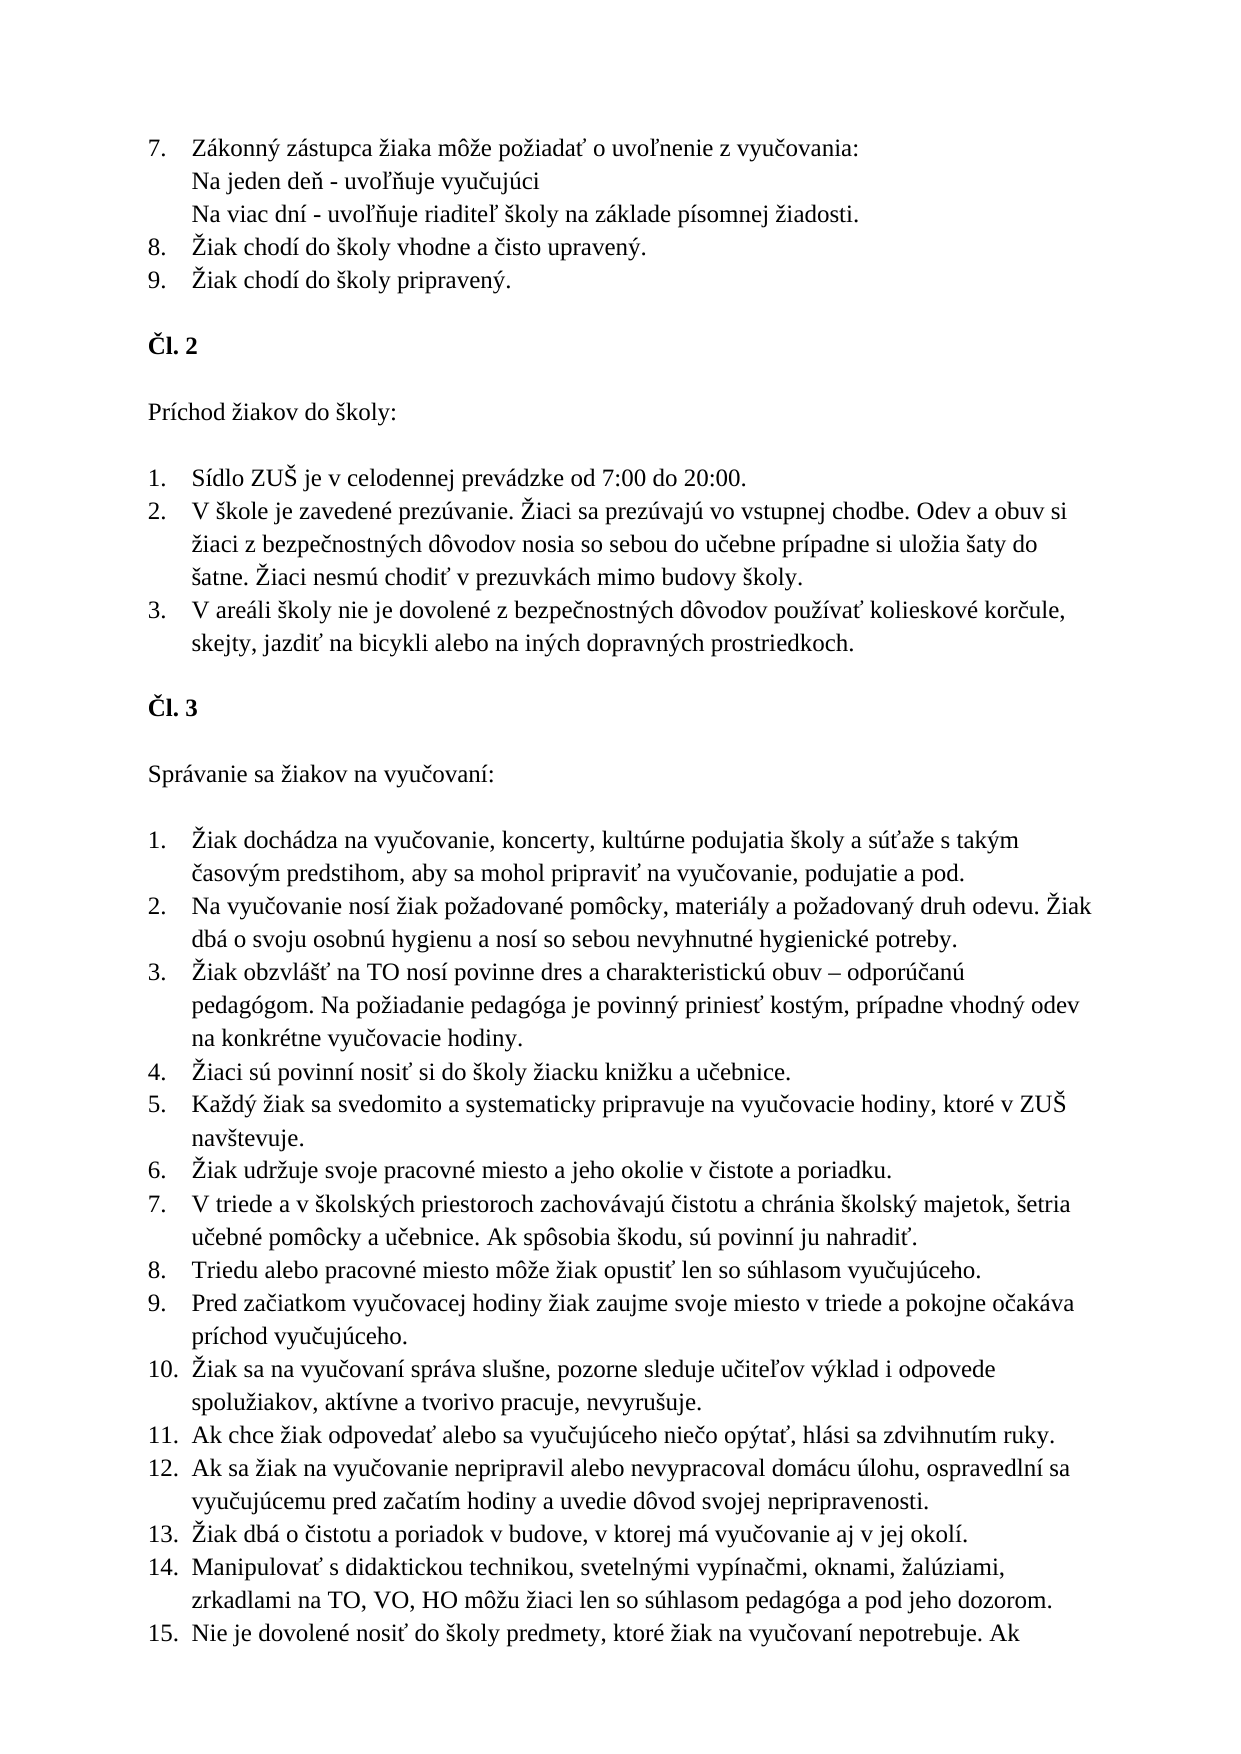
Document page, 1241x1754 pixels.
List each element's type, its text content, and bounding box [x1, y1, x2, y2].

text 6. Žiak udržuje svoje pracovné miesto a jeho okolie v čistote a poriadku. [148, 1156, 1093, 1184]
text šatne. Žiaci nesmú chodiť v prezuvkách mimo budovy školy. 3. V areáli školy nie je dovolené z bezpečnostných dôvodov používať kolieskové korčule, [148, 562, 1093, 624]
text príchod vyučujúceho. [148, 1321, 1093, 1349]
text 13. Žiak dbá o čistotu a poriadok v budove, v ktorej má vyučovanie aj v jej okolí. [148, 1519, 1093, 1548]
text 5. Každý žiak sa svedomito a systematicky pripravuje na vyučovacie hodiny, ktoré v ZUŠ [148, 1089, 1093, 1118]
text 7. V triede a v školských priestoroch zachovávajú čistotu a chránia školský majetok, šetria [148, 1189, 1093, 1217]
text 2. V škole je zavedené prezúvanie. Žiaci sa prezúvajú vo vstupnej chodbe. Odev a obuv si [148, 496, 1093, 525]
text 2. Na vyučovanie nosí žiak požadované pomôcky, materiály a požadovaný druh odevu. Žiak [148, 891, 1093, 920]
text 3. Žiak obzvlášť na TO nosí povinne dres a charakteristickú obuv – odporúčanú [148, 957, 1093, 986]
text navštevuje. [148, 1123, 1093, 1151]
text na konkrétne vyučovacie hodiny. [148, 1023, 1093, 1052]
text 7. Zákonný zástupca žiaka môže požiadať o uvoľnenie z vyučovania: Na jeden deň - uvoľňuje vyučujúci Na viac dní - uvoľňuje riaditeľ školy na základe písomnej žiadosti. [148, 133, 1093, 228]
text žiaci z bezpečnostných dôvodov nosia so sebou do učebne prípadne si uložia šaty do [148, 529, 1093, 558]
text spolužiakov, aktívne a tvorivo pracuje, nevyrušuje. [148, 1387, 1093, 1416]
text 9. Pred začiatkom vyučovacej hodiny žiak zaujme svoje miesto v triede a pokojne očakáva [148, 1288, 1093, 1316]
text 8. Žiak chodí do školy vhodne a čisto upravený. [148, 232, 1093, 261]
text vyučujúcemu pred začatím hodiny a uvedie dôvod svojej nepripravenosti. [148, 1486, 1093, 1514]
text 8. Triedu alebo pracovné miesto môže žiak opustiť len so súhlasom vyučujúceho. [148, 1255, 1093, 1283]
text 10. Žiak sa na vyučovaní správa slušne, pozorne sleduje učiteľov výklad i odpovede [148, 1354, 1093, 1382]
text učebné pomôcky a učebnice. Ak spôsobia škodu, sú povinní ju nahradiť. [148, 1222, 1093, 1250]
text časovým predstihom, aby sa mohol pripraviť na vyučovanie, podujatie a pod. [148, 858, 1093, 887]
text 14. Manipulovať s didaktickou technikou, svetelnými vypínačmi, oknami, žalúziami, [148, 1552, 1093, 1581]
text pedagógom. Na požiadanie pedagóga je povinný priniesť kostým, prípadne vhodný odev [148, 991, 1093, 1019]
text Čl. 3 Správanie sa žiakov na vyučovaní: 1. Žiak dochádza na vyučovanie, koncerty, kultúrne podujatia školy a súťaže s takým [148, 693, 1093, 854]
text 1. Sídlo ZUŠ je v celodennej prevádzke od 7:00 do 20:00. [148, 463, 1093, 492]
text 4. Žiaci sú povinní nosiť si do školy žiacku knižku a učebnice. [148, 1057, 1093, 1085]
text 12. Ak sa žiak na vyučovanie nepripravil alebo nevypracoval domácu úlohu, ospravedlní sa [148, 1453, 1093, 1482]
text zrkadlami na TO, VO, HO môžu žiaci len so súhlasom pedagóga a pod jeho dozorom. [148, 1585, 1093, 1614]
text skejty, jazdiť na bicykli alebo na iných dopravných prostriedkoch. [148, 628, 1093, 689]
text 11. Ak chce žiak odpovedať alebo sa vyučujúceho niečo opýtať, hlási sa zdvihnutím ruky. [148, 1420, 1093, 1448]
text 9. Žiak chodí do školy pripravený. Čl. 2 Príchod žiakov do školy: [148, 265, 1093, 426]
text dbá o svoju osobnú hygienu a nosí so sebou nevyhnutné hygienické potreby. [148, 924, 1093, 953]
text 15. Nie je dovolené nosiť do školy predmety, ktoré žiak na vyučovaní nepotrebuje. Ak [148, 1618, 1093, 1647]
